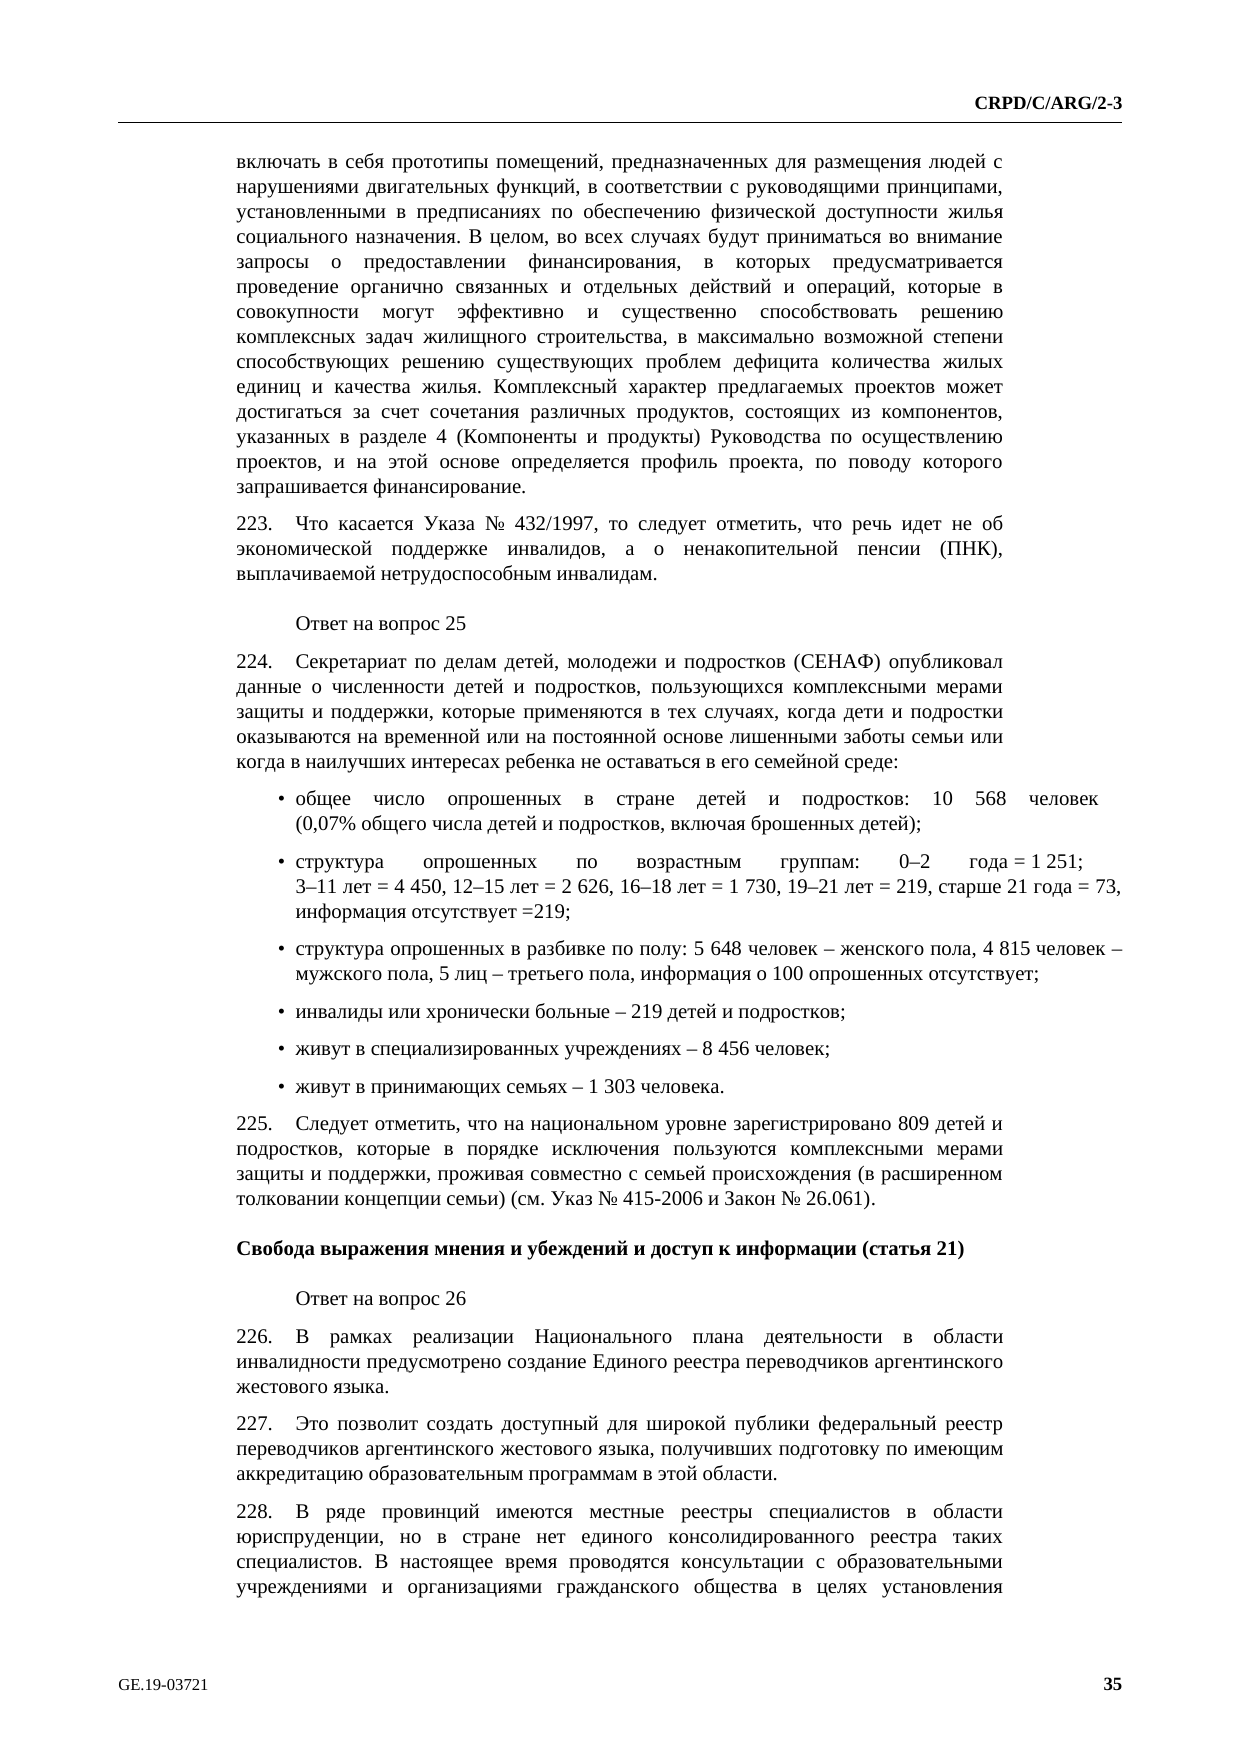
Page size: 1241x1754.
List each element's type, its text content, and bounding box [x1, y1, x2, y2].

text структура опрошенных по возрастным группам: 0–2 года = 1 251; 3–11 лет = 4 450, 12–15 лет = 2 626, 16–18 лет = 1 730, 19–21 лет = 219, старше 21 года = 73, информация отсутствует =219; [278, 848, 1122, 923]
text 227. Это позволит создать доступный для широкой публики федеральный реестр переводчиков аргентинского жестового языка, получивших подготовку по имеющим аккредитацию образовательным программам в этой области. [236, 1410, 1004, 1485]
text инвалиды или хронически больные – 219 детей и подростков; [278, 998, 1122, 1023]
text структура опрошенных в разбивке по полу: 5 648 человек – женского пола, 4 815 человек – мужского пола, 5 лиц – третьего пола, информация о 100 опрошенных отсутствует; [278, 935, 1122, 985]
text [236, 148, 1004, 498]
text живут в специализированных учреждениях – 8 456 человек; [278, 1035, 1122, 1060]
text общее число опрошенных в стране детей и подростков: 10 568 человек (0,07% общего числа детей и подростков, включая брошенных детей); [278, 785, 1122, 835]
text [236, 1498, 1004, 1598]
text 225. Следует отметить, что на национальном уровне зарегистрировано 809 детей и подростков, которые в порядке исключения пользуются комплексными мерами защиты и поддержки, проживая совместно с семьей происхождения (в расширенном толковании концепции семьи) (см. Указ № 415-2006 и Закон № 26.061). [236, 1110, 1004, 1210]
text 226. В рамках реализации Национального плана деятельности в области инвалидности предусмотрено создание Единого реестра переводчиков аргентинского жестового языка. [236, 1323, 1004, 1398]
text Ответ на вопрос 25 [118, 610, 1004, 635]
text Свобода выражения мнения и убеждений и доступ к информации (статья 21) [118, 1235, 1004, 1260]
text Ответ на вопрос 26 [118, 1285, 1004, 1310]
text 224. Секретариат по делам детей, молодежи и подростков (СЕНАФ) опубликовал данные о численности детей и подростков, пользующихся комплексными мерами защиты и поддержки, которые применяются в тех случаях, когда дети и подростки оказываются на временной или на постоянной основе лишенными заботы семьи или когда в наилучших интересах ребенка не оставаться в его семейной среде: [236, 648, 1004, 773]
text живут в принимающих семьях – 1 303 человека. [278, 1073, 1122, 1098]
text 223. Что касается Указа № 432/1997, то следует отметить, что речь идет не об экономической поддержке инвалидов, а о ненакопительной пенсии (ПНК), выплачиваемой нетрудоспособным инвалидам. [236, 510, 1004, 585]
